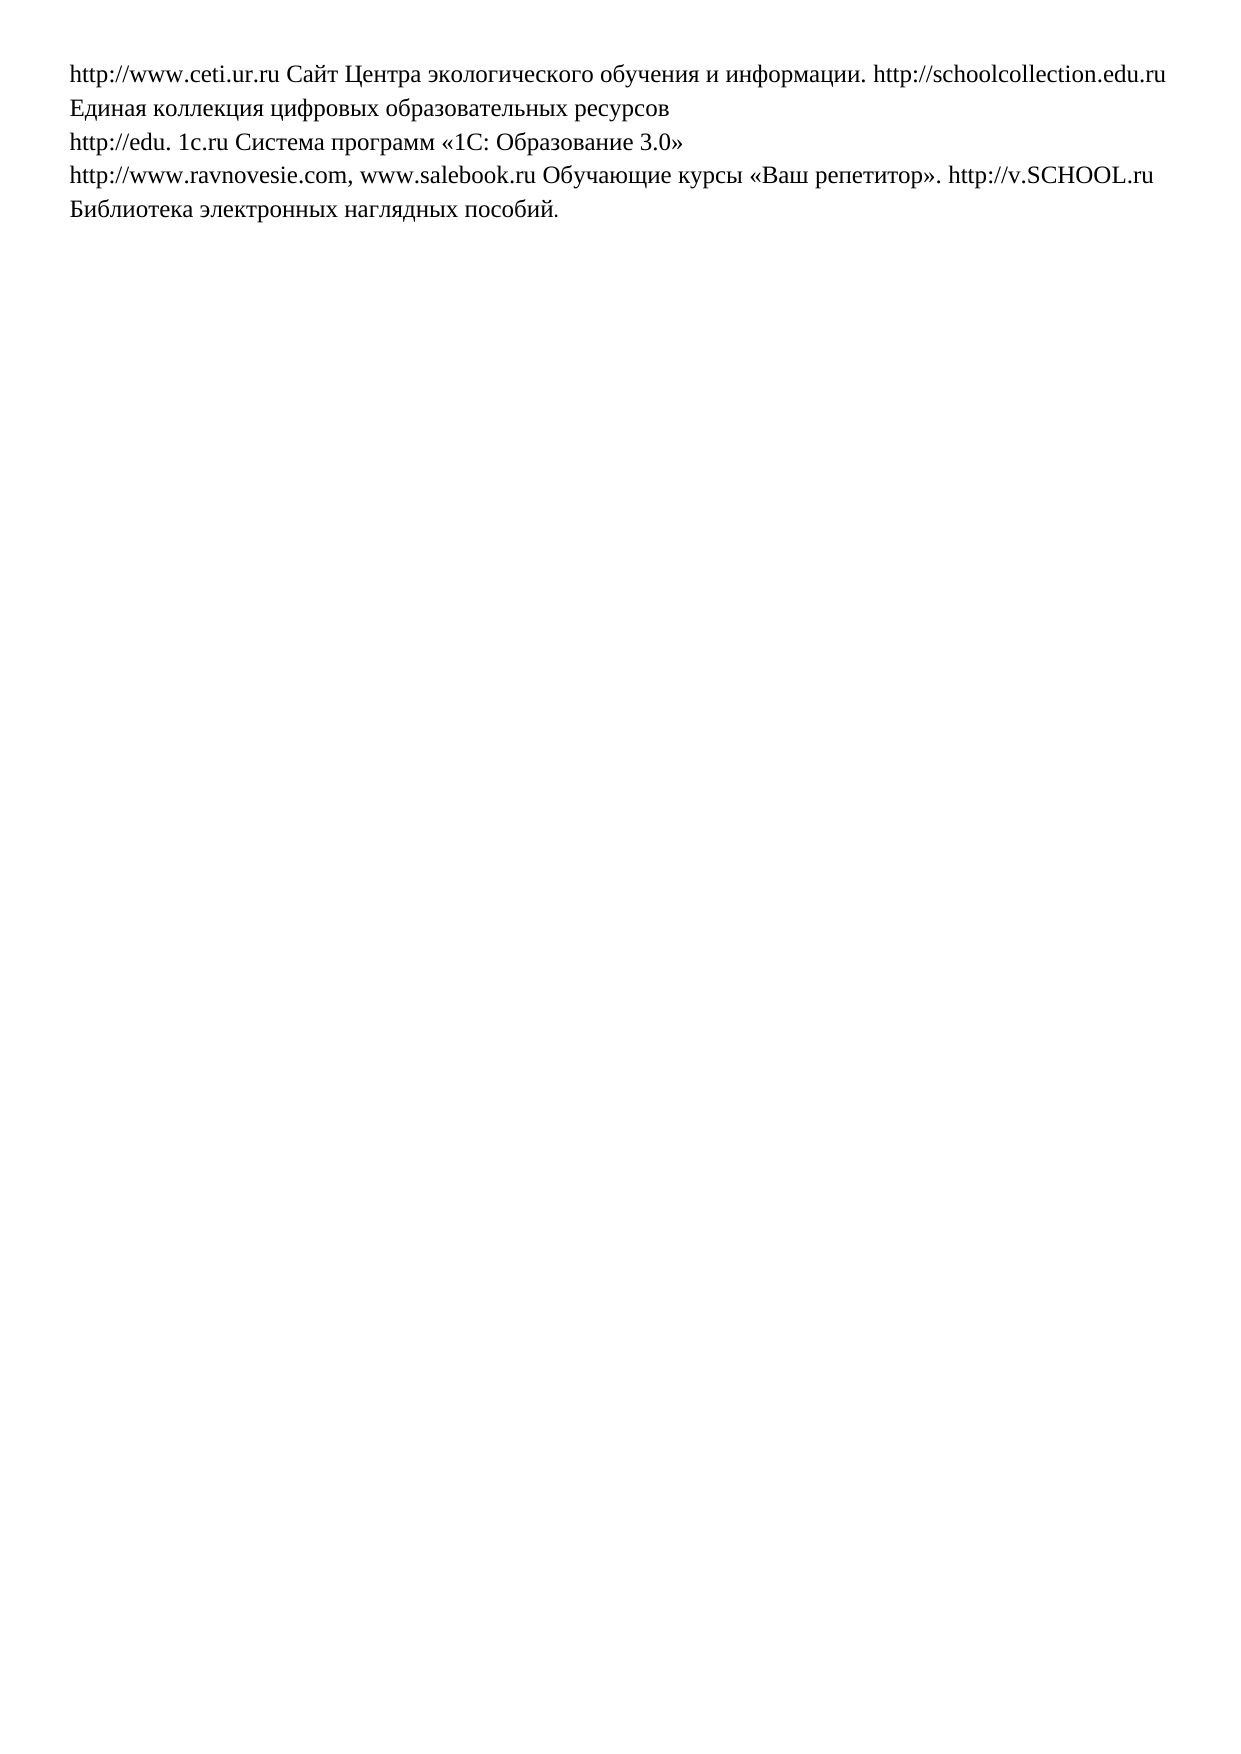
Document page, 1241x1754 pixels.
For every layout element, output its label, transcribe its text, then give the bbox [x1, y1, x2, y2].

text http://www.ceti.ur.ru Сайт Центра экологического обучения и информации. http://schoolcollection.edu.ru Единая коллекция цифровых образовательных ресурсов http://edu. 1c.ru Система программ «1С: Образование 3.0» http://www.ravnovesie.com, www.salebook.ru Обучающие курсы «Ваш репетитор». http://v.SCHOOL.ru Библиотека электронных наглядных пособий. [69, 59, 1168, 223]
